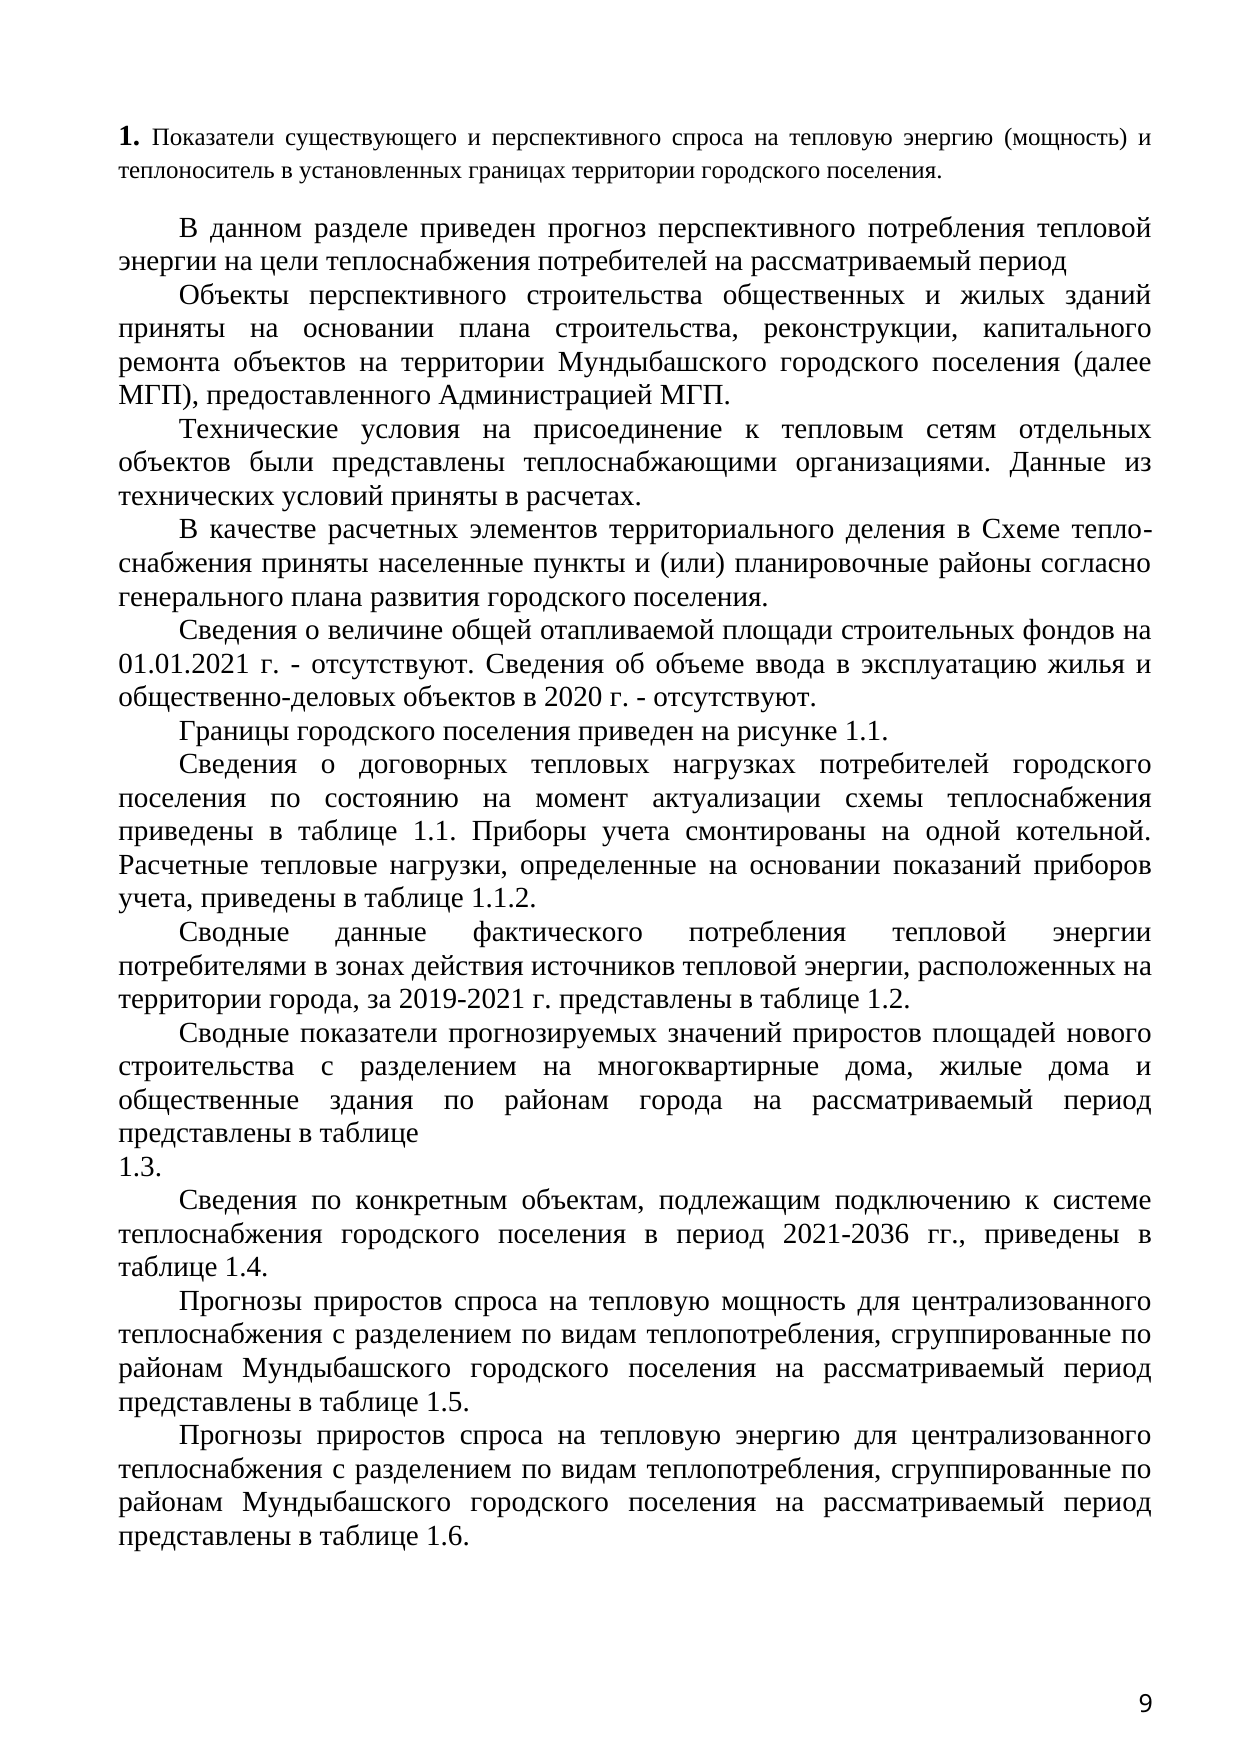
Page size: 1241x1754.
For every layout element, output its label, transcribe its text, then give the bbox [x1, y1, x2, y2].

text Сводные показатели прогнозируемых значений приростов площадей нового строительства с разделением на многоквартирные дома, жилые дома и общественные здания по районам города на рассматриваемый период представлены в таблице [118, 1015, 1152, 1149]
text Прогнозы приростов спроса на тепловую мощность для централизованного теплоснабжения с разделением по видам теплопотребления, сгруппированные по районам Мундыбашского городского поселения на рассматриваемый период представлены в таблице 1.5. [118, 1283, 1152, 1418]
list Показатели существующего и перспективного спроса на тепловую энергию (мощность) и теплоноситель в установленных границах территории городского поселения. [118, 118, 1152, 185]
text Сведения о договорных тепловых нагрузках потребителей городского поселения по состоянию на момент актуализации схемы теплоснабжения приведены в таблице 1.1. Приборы учета смонтированы на одной котельной. Расчетные тепловые нагрузки, определенные на основании показаний приборов учета, приведены в таблице 1.1.2. [118, 747, 1152, 914]
text Границы городского поселения приведен на рисунке 1.1. [118, 713, 1152, 747]
text Сведения о величине общей отапливаемой площади строительных фондов на 01.01.2021 г. - отсутствуют. Сведения об объеме ввода в эксплуатацию жилья и общественно-деловых объектов в 2020 г. - отсутствуют. [118, 613, 1152, 713]
text Прогнозы приростов спроса на тепловую энергию для централизованного теплоснабжения с разделением по видам теплопотребления, сгруппированные по районам Мундыбашского городского поселения на рассматриваемый период представлены в таблице 1.6. [118, 1418, 1152, 1552]
text В данном разделе приведен прогноз перспективного потребления тепловой энергии на цели теплоснабжения потребителей на рассматриваемый период [118, 210, 1152, 277]
text Технические условия на присоединение к тепловым сетям отдельных объектов были представлены теплоснабжающими организациями. Данные из технических условий приняты в расчетах. [118, 411, 1152, 512]
text В качестве расчетных элементов территориального деления в Схеме теплоснабжения приняты населенные пункты и (или) планировочные районы согласно генерального плана развития городского поселения. [118, 512, 1152, 613]
text Сводные данные фактического потребления тепловой энергии потребителями в зонах действия источников тепловой энергии, расположенных на территории города, за 2019-2021 г. представлены в таблице 1.2. [118, 914, 1152, 1015]
text Сведения по конкретным объектам, подлежащим подключению к системе теплоснабжения городского поселения в период 2021-2036 гг., приведены в таблице 1.4. [118, 1183, 1152, 1283]
text 1.3. [118, 1149, 1152, 1183]
text Объекты перспективного строительства общественных и жилых зданий приняты на основании плана строительства, реконструкции, капитального ремонта объектов на территории Мундыбашского городского поселения (далее МГП), предоставленного Администрацией МГП. [118, 277, 1152, 411]
